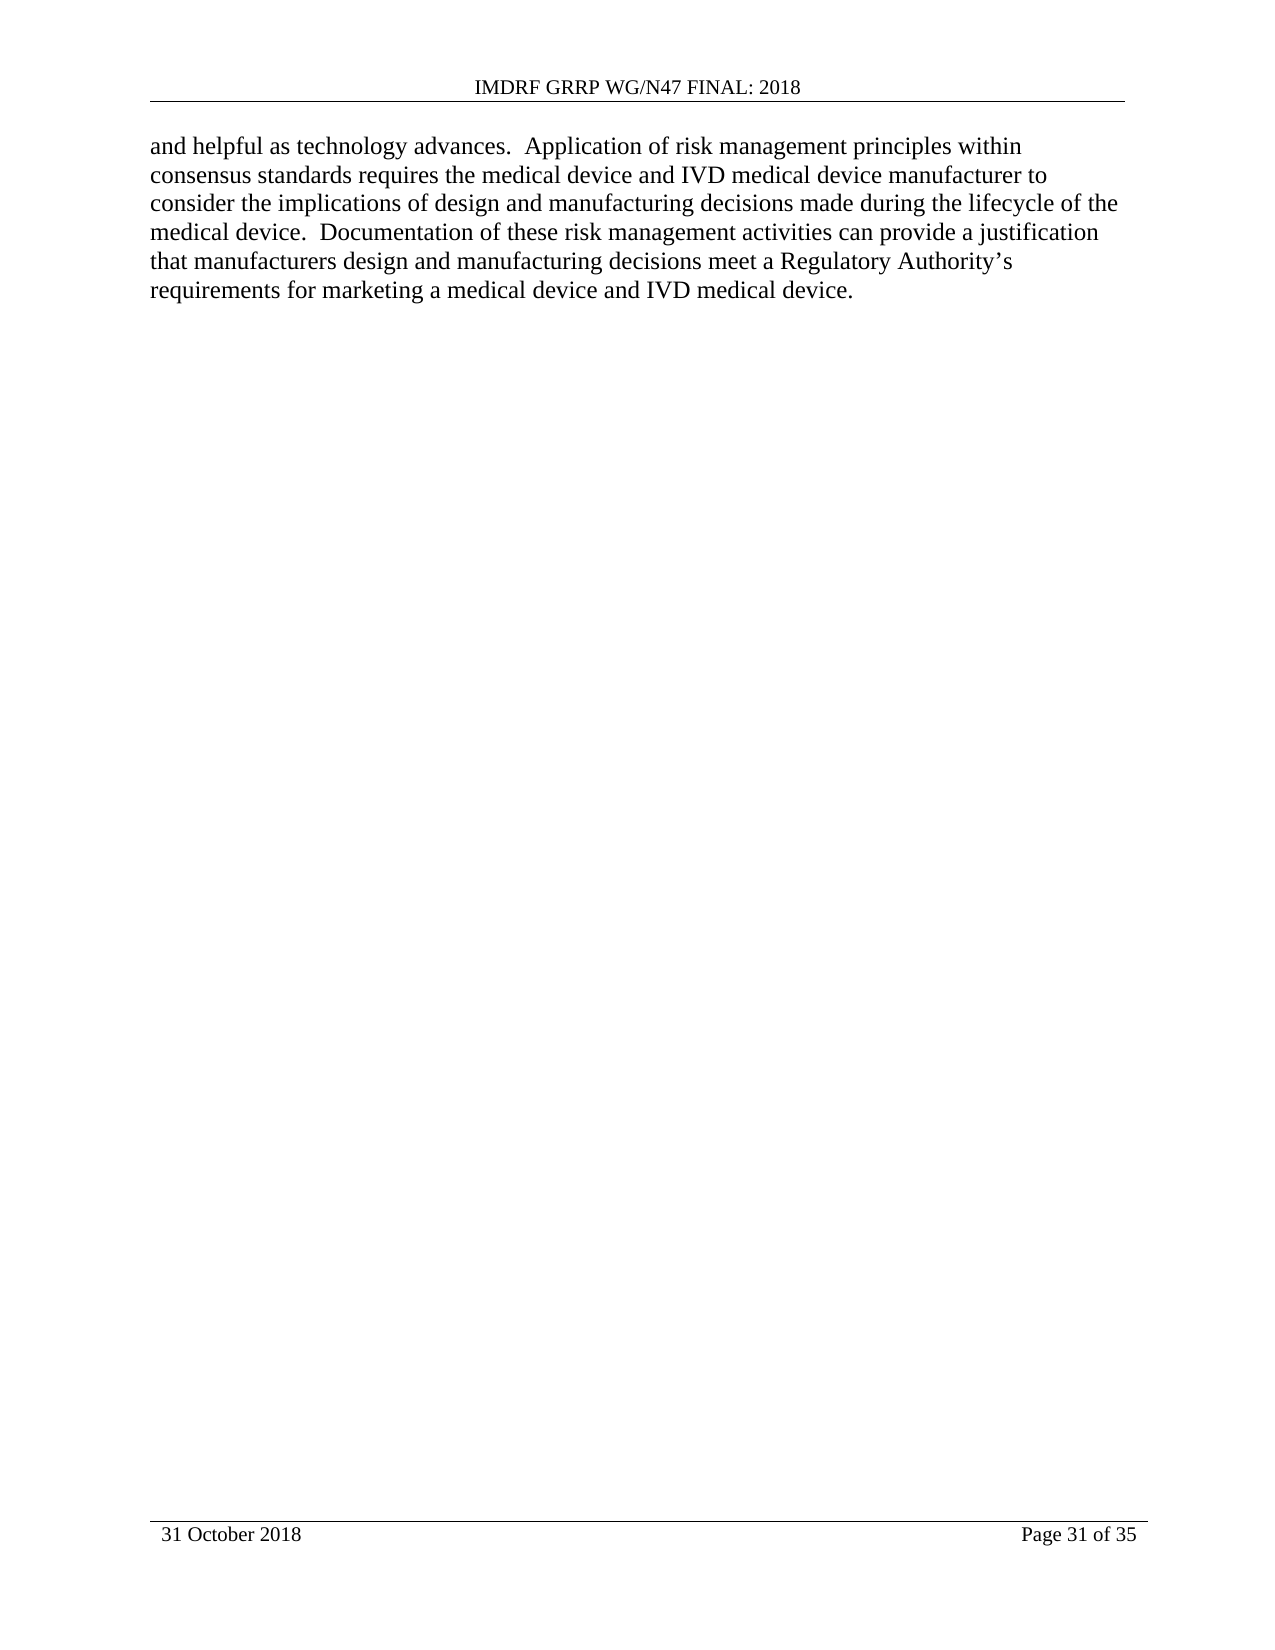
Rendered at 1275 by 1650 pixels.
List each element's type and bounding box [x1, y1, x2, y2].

text [150, 131, 1125, 303]
